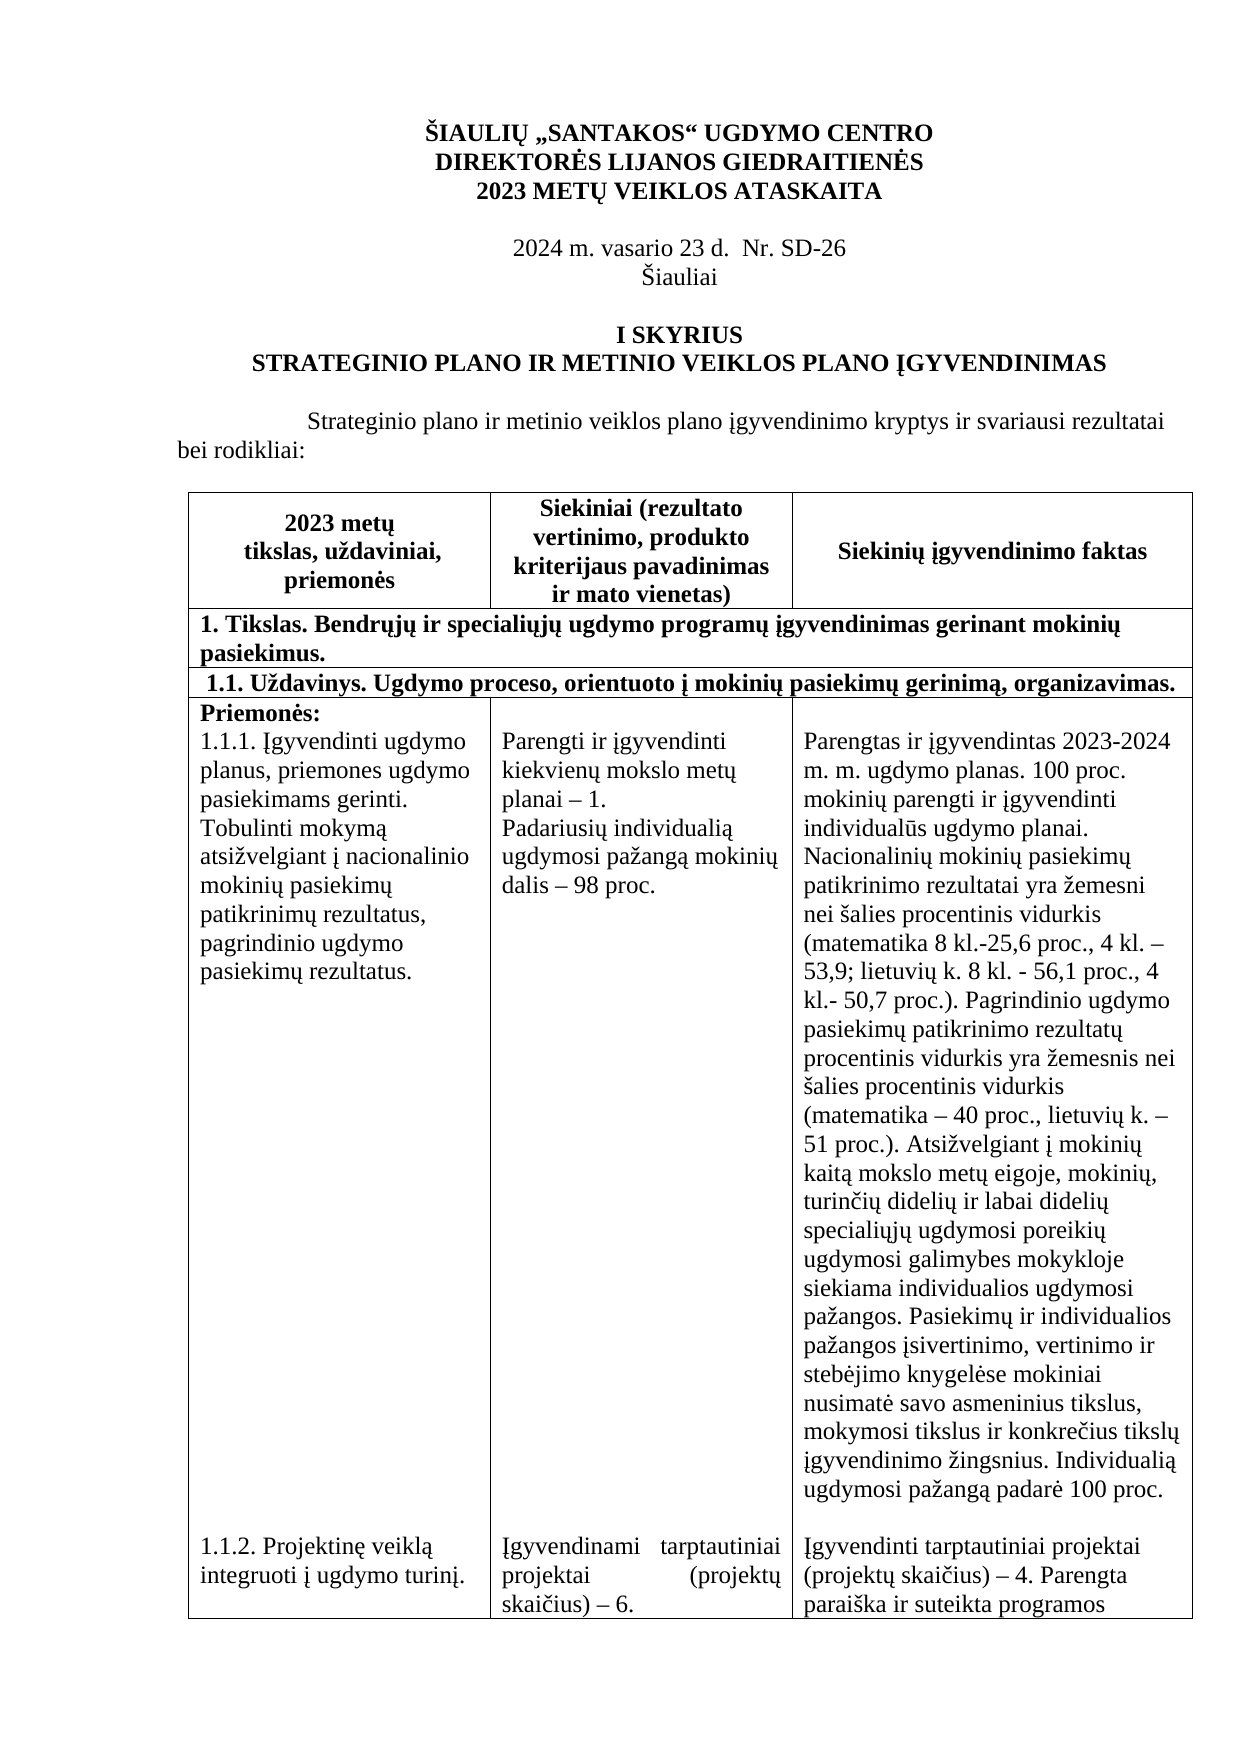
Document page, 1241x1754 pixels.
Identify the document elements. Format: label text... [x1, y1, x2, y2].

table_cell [491, 698, 792, 1618]
text 2023 METŲ VEIKLOS ATASKAITA [177, 176, 1182, 205]
table_header Siekinių įgyvendinimo faktas [793, 493, 1192, 608]
text Šiauliai [177, 262, 1182, 291]
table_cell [793, 698, 1192, 1618]
text ŠIAULIŲ „SANTAKOS“ UGDYMO CENTRO [177, 118, 1182, 147]
text Strateginio plano ir metinio veiklos plano įgyvendinimo kryptys ir svariausi rezultatai bei rodikliai: [177, 406, 1182, 463]
text 2024 m. vasario 23 d. Nr. SD-26 [177, 233, 1182, 262]
table_cell 1.1. Uždavinys. Ugdymo proceso, orientuoto į mokinių pasiekimų gerinimą, organizavimas. [189, 668, 1192, 697]
table_header 2023 metų tikslas, uždaviniai, priemonės [189, 493, 490, 608]
text DIREKTORĖS LIJANOS GIEDRAITIENĖS [177, 147, 1182, 176]
text I SKYRIUS [177, 320, 1182, 348]
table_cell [189, 698, 490, 1618]
table_header Siekiniai (rezultato vertinimo, produkto kriterijaus pavadinimas ir mato vienetas) [491, 493, 792, 608]
text STRATEGINIO PLANO IR METINIO VEIKLOS PLANO ĮGYVENDINIMAS [177, 348, 1182, 377]
table_cell 1. Tikslas. Bendrųjų ir specialiųjų ugdymo programų įgyvendinimas gerinant mokinių pasiekimus. [189, 609, 1192, 667]
